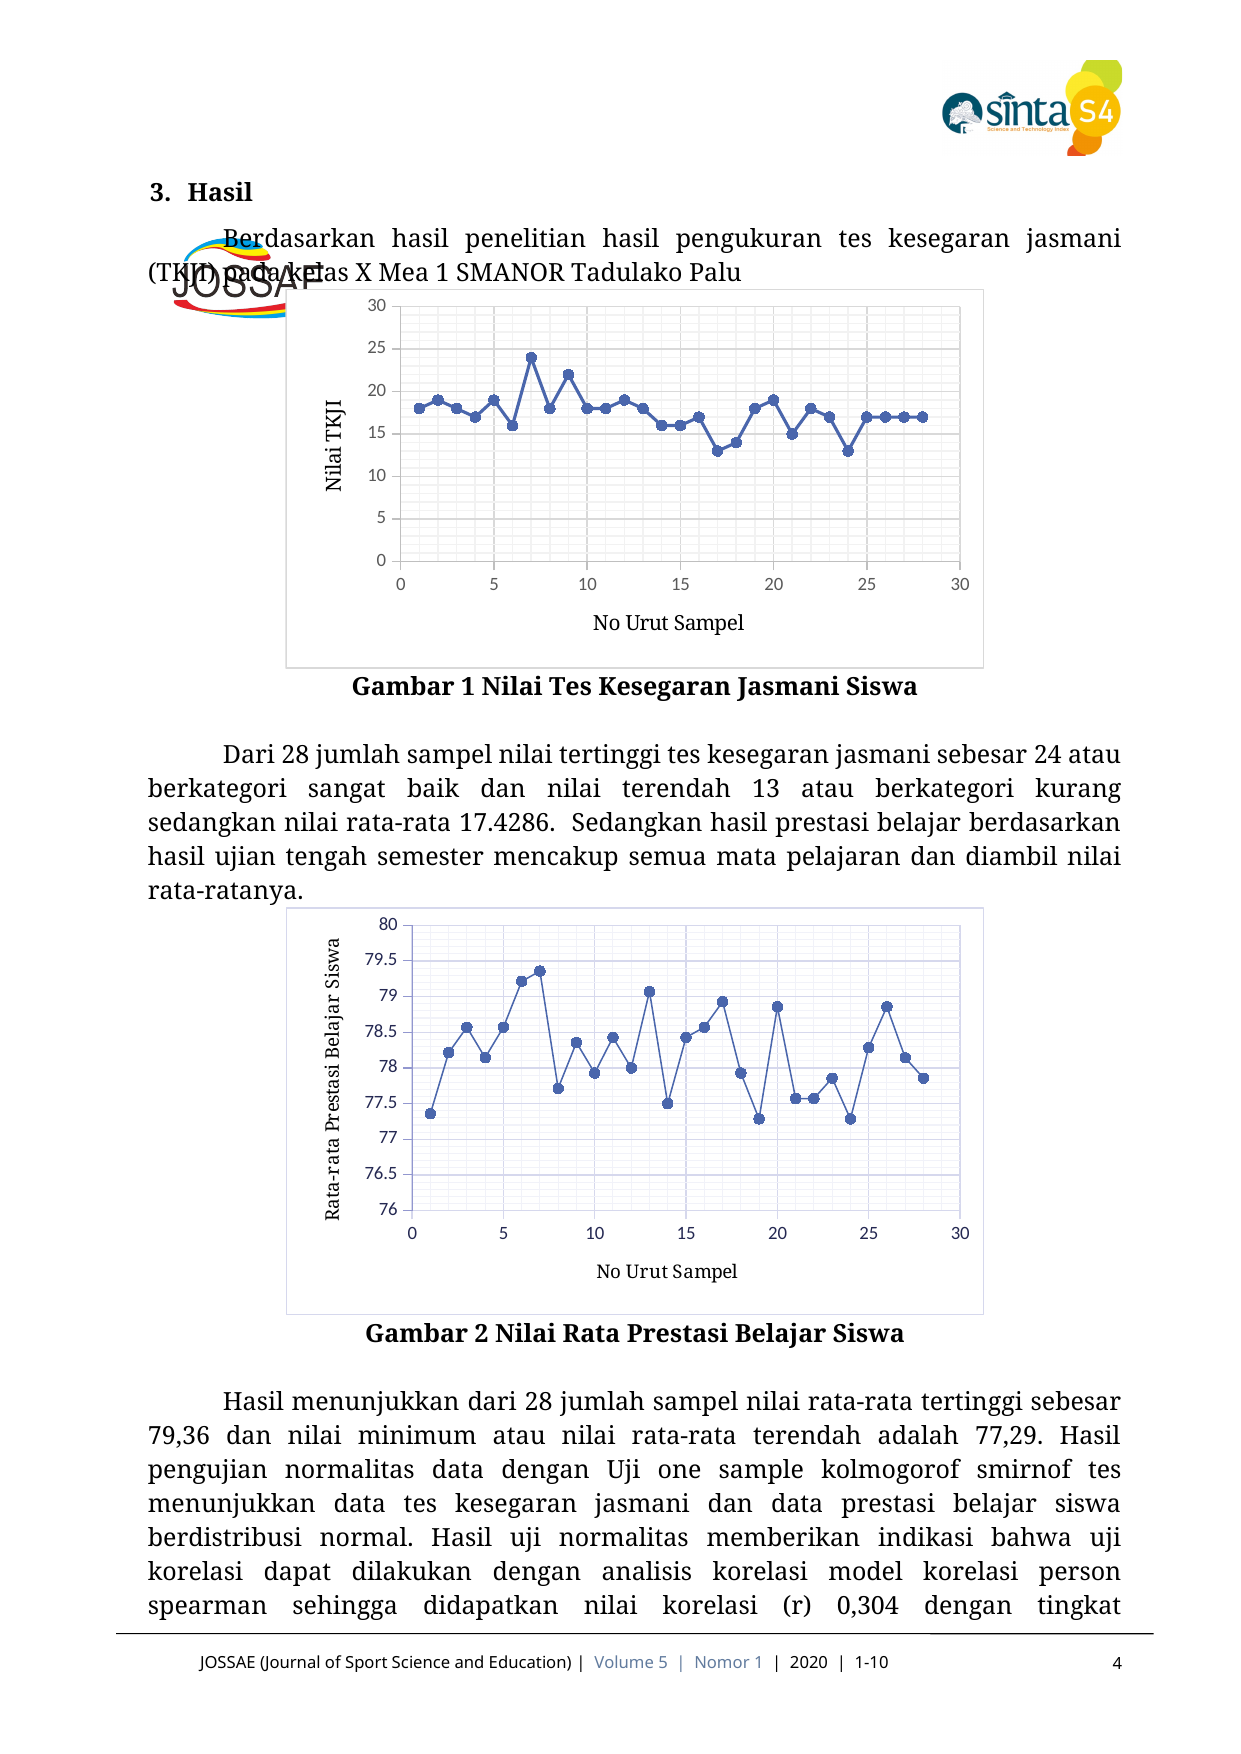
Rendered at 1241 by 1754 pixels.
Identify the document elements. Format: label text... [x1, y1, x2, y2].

picture [942, 60, 1123, 156]
picture [171, 289, 285, 321]
text Gambar 1 Nilai Tes Kesegaran Jasmani Siswa [148, 669, 1122, 703]
text Berdasarkan hasil penelitian hasil pengukuran tes kesegaran jasmani (TKJI) pada kelas X Mea 1 SMANOR Tadulako Palu [148, 221, 1122, 289]
list Hasil [150, 174, 1122, 208]
text Gambar 2 Nilai Rata Prestasi Belajar Siswa [148, 1316, 1122, 1349]
text Dari 28 jumlah sampel nilai tertinggi tes kesegaran jasmani sebesar 24 atau berkategori sangat baik dan nilai terendah 13 atau berkategori kurang sedangkan nilai rata-rata 17.4286. Sedangkan hasil prestasi belajar berdasarkan hasil ujian tengah semester mencakup semua mata pelajaran dan diambil nilai rata-ratanya. [148, 737, 1122, 907]
